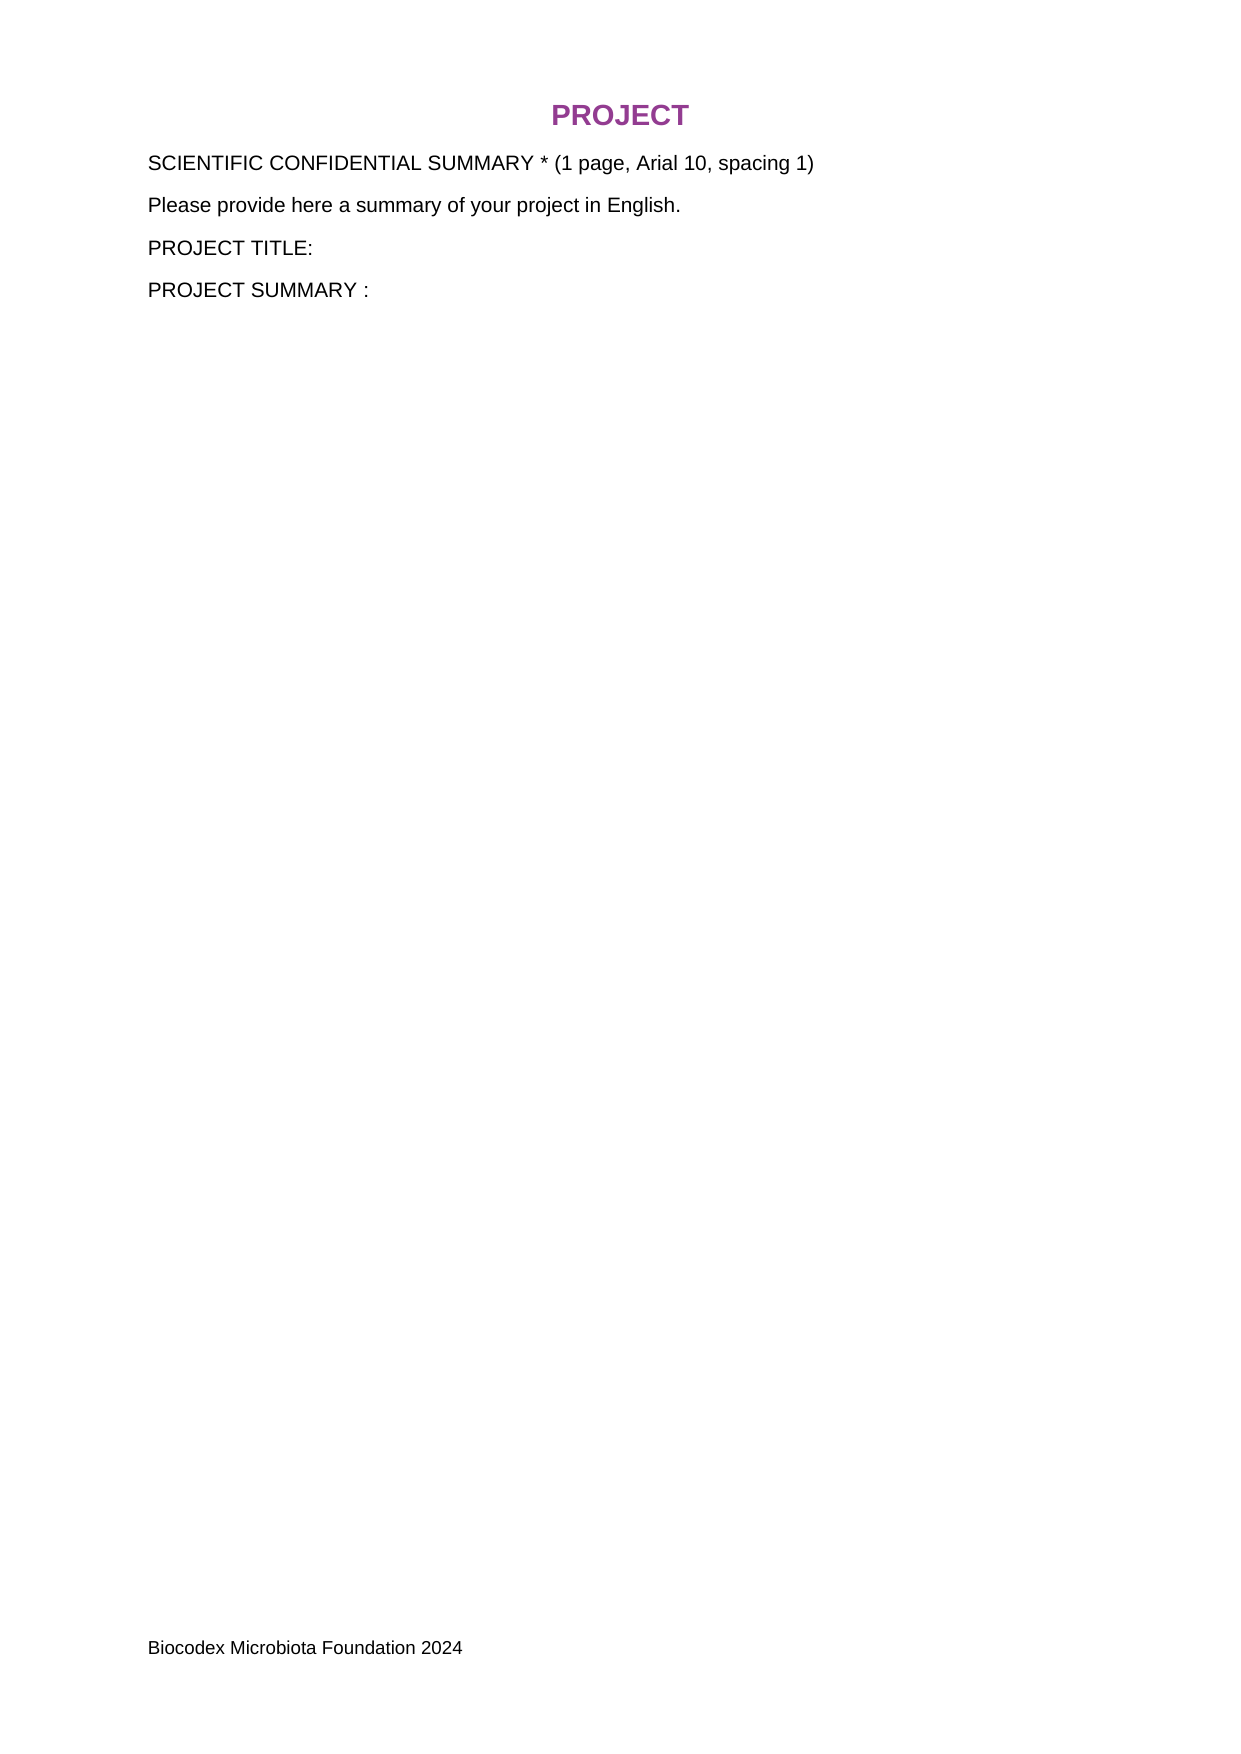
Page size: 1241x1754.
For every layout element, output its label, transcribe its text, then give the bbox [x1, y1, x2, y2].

text PROJECT TITLE: [148, 236, 1092, 259]
text SCIENTIFIC CONFIDENTIAL SUMMARY * (1 page, Arial 10, spacing 1) [148, 151, 1092, 174]
text Please provide here a summary of your project in English. [148, 193, 1092, 217]
text PROJECT [148, 98, 1092, 131]
text PROJECT SUMMARY : [148, 278, 1092, 302]
